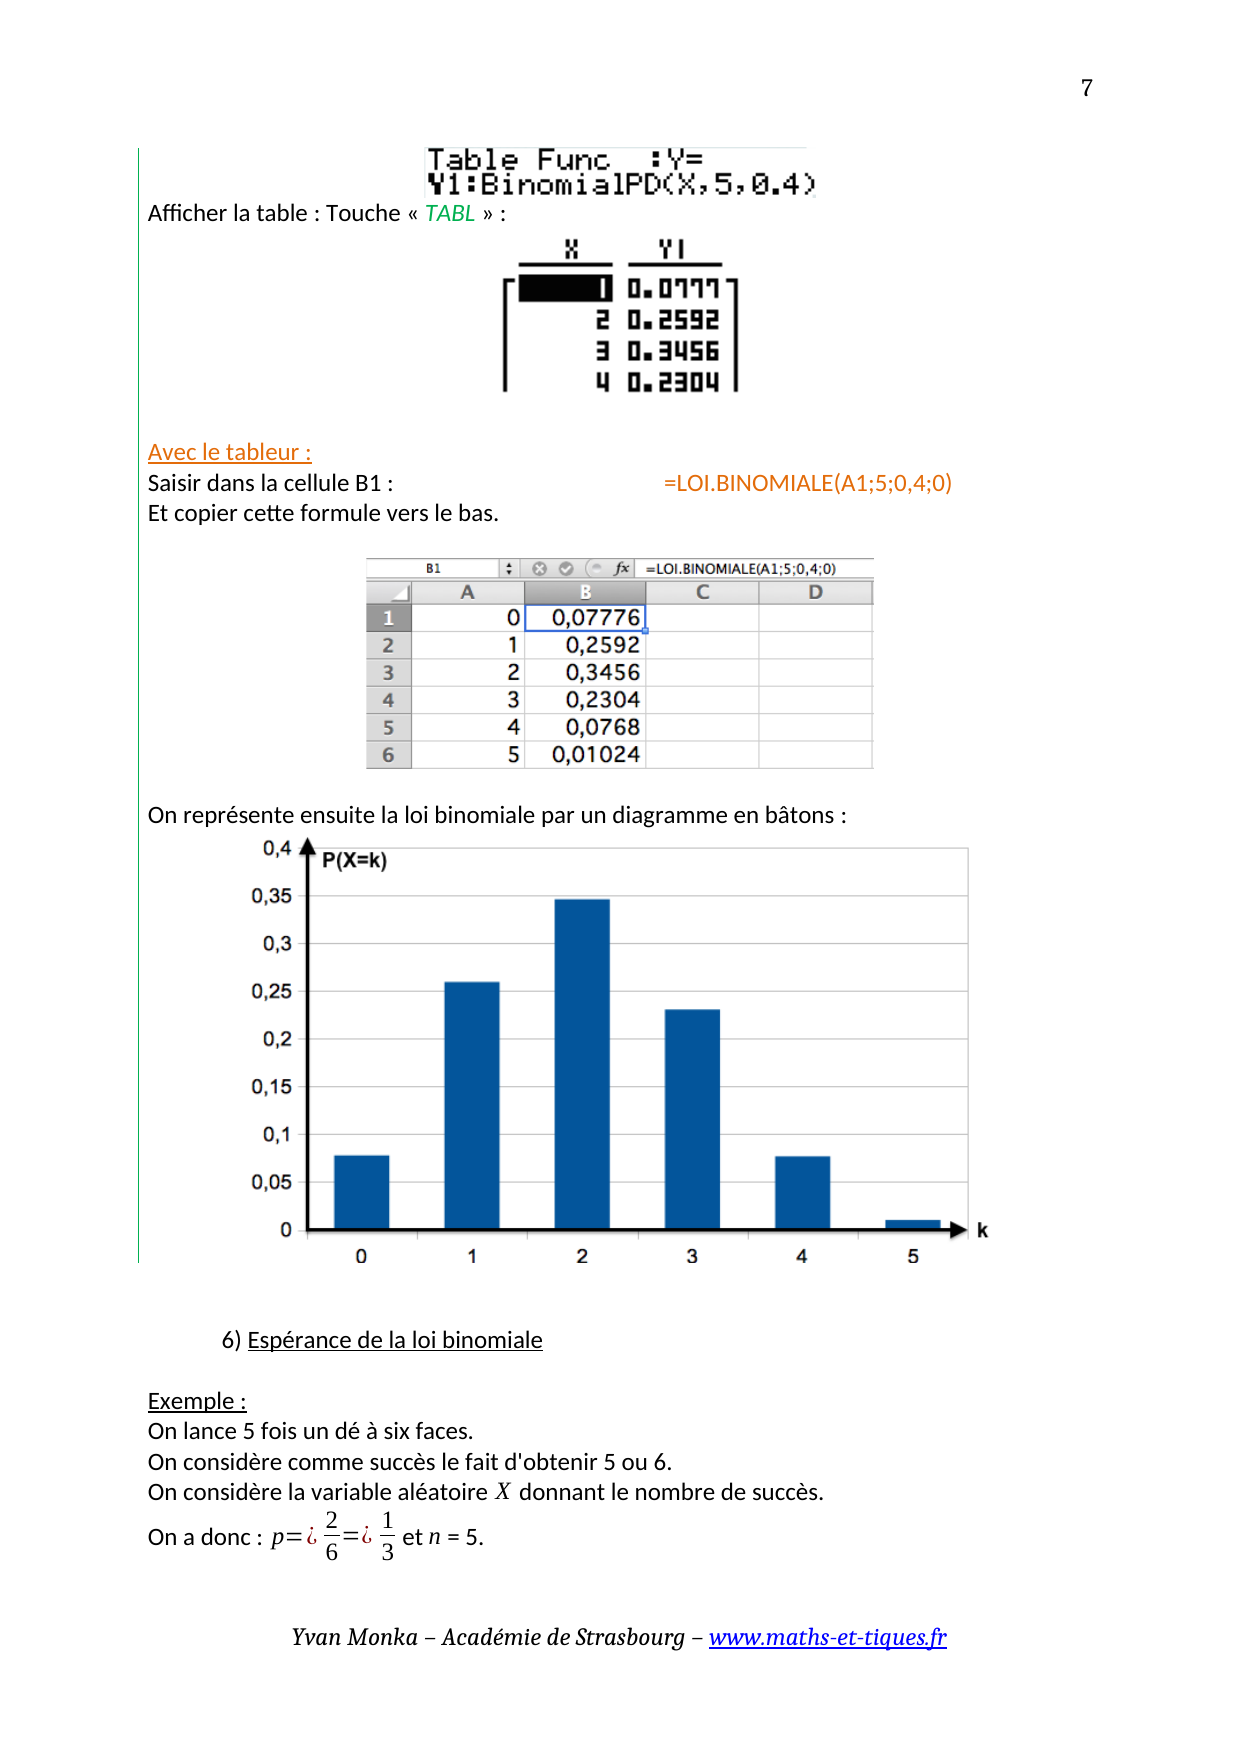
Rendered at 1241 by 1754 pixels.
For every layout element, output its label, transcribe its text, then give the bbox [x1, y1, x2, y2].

text Saisir dans la cellule B1 : =LOI.BINOMIALE(A1;5;0,4;0) [148, 467, 1093, 497]
text Avec le tableur : [148, 436, 1093, 467]
picture [366, 558, 874, 769]
text On représente ensuite la loi binomiale par un diagramme en bâtons : [148, 799, 1093, 830]
text On lance 5 fois un dé à six faces. [148, 1415, 1093, 1446]
text Exemple : [148, 1385, 1093, 1415]
text 6) Espérance de la loi binomiale [148, 1324, 1093, 1354]
picture [233, 830, 1007, 1263]
picture [424, 147, 816, 198]
text Et copier cette formule vers le bas. [148, 497, 1093, 528]
picture [488, 228, 752, 406]
text On considère comme succès le fait d'obtenir 5 ou 6. [148, 1446, 1093, 1476]
text Afficher la table : Touche « TABL » : [148, 198, 1093, 228]
text On considère la variable aléatoire donnant le nombre de succès. [148, 1476, 1093, 1507]
text On a donc : et = 5. [148, 1507, 1093, 1566]
